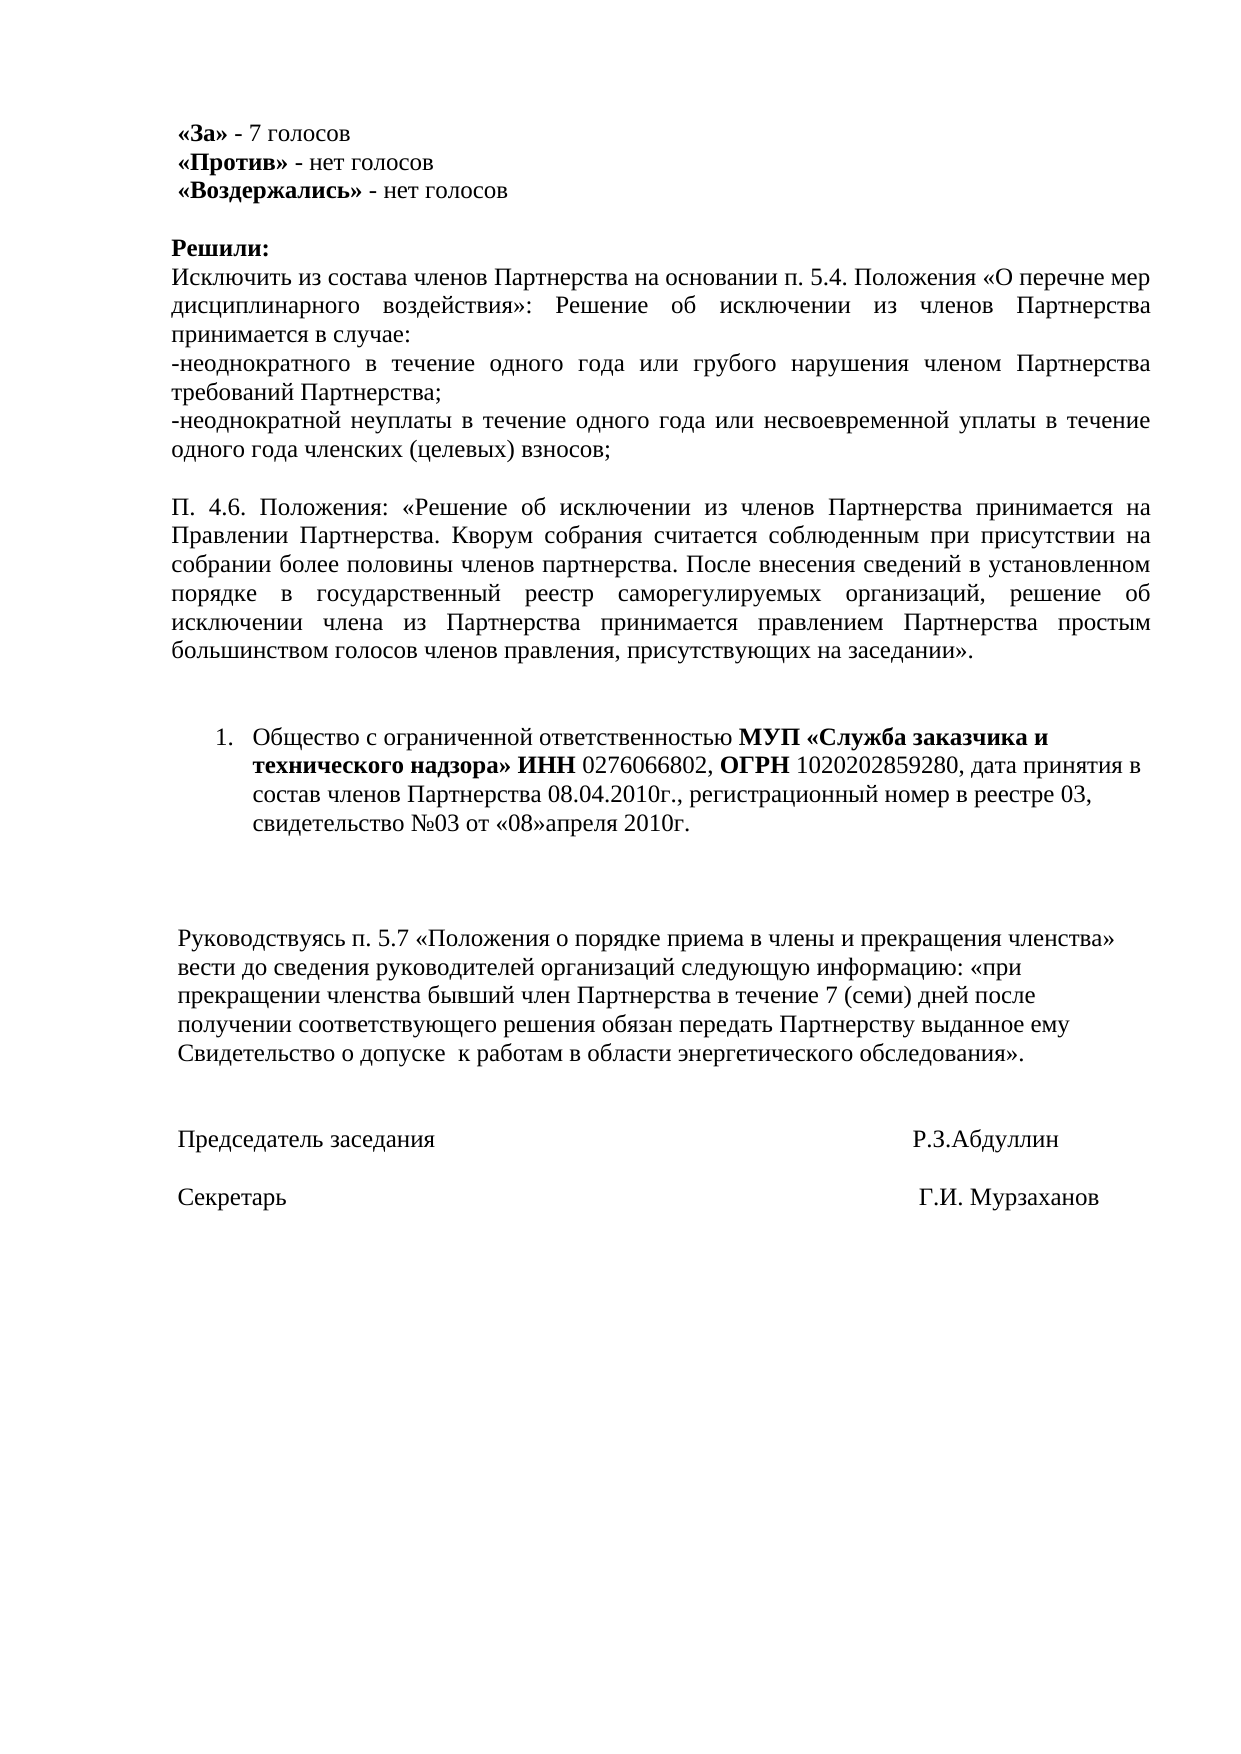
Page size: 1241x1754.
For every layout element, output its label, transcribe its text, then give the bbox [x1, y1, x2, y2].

list Общество с ограниченной ответственностью МУП «Служба заказчика и технического надзора» ИНН 0276066802, ОГРН 1020202859280, дата принятия в состав членов Партнерства 08.04.2010г., регистрационный номер в реестре 03, свидетельство №03 от «08»апреля 2010г. [215, 722, 1152, 837]
text Исключить из состава членов Партнерства на основании п. 5.4. Положения «О перечне мер дисциплинарного воздействия»: Решение об исключении из членов Партнерства принимается в случае: [171, 262, 1152, 348]
text -неоднократного в течение одного года или грубого нарушения членом Партнерства требований Партнерства; [171, 348, 1152, 406]
text Решили: [171, 233, 1152, 262]
text «Воздержались» - нет голосов [177, 176, 1152, 204]
text Руководствуясь п. 5.7 «Положения о порядке приема в члены и прекращения членства» вести до сведения руководителей организаций следующую информацию: «при прекращении членства бывший член Партнерства в течение 7 (семи) дней после получении соответствующего решения обязан передать Партнерству выданное ему Свидетельство о допуске к работам в области энергетического обследования». [177, 923, 1152, 1067]
text П. 4.6. Положения: «Решение об исключении из членов Партнерства принимается на Правлении Партнерства. Кворум собрания считается соблюденным при присутствии на собрании более половины членов партнерства. После внесения сведений в установленном порядке в государственный реестр саморегулируемых организаций, решение об исключении члена из Партнерства принимается правлением Партнерства простым большинством голосов членов правления, присутствующих на заседании». [171, 492, 1152, 664]
text Председатель заседания Р.З.Абдуллин [177, 1124, 1152, 1153]
text «За» - 7 голосов [177, 118, 1152, 147]
text «Против» - нет голосов [177, 147, 1152, 176]
text -неоднократной неуплаты в течение одного года или несвоевременной уплаты в течение одного года членских (целевых) взносов; [171, 406, 1152, 463]
text Секретарь Г.И. Мурзаханов [177, 1182, 1152, 1211]
